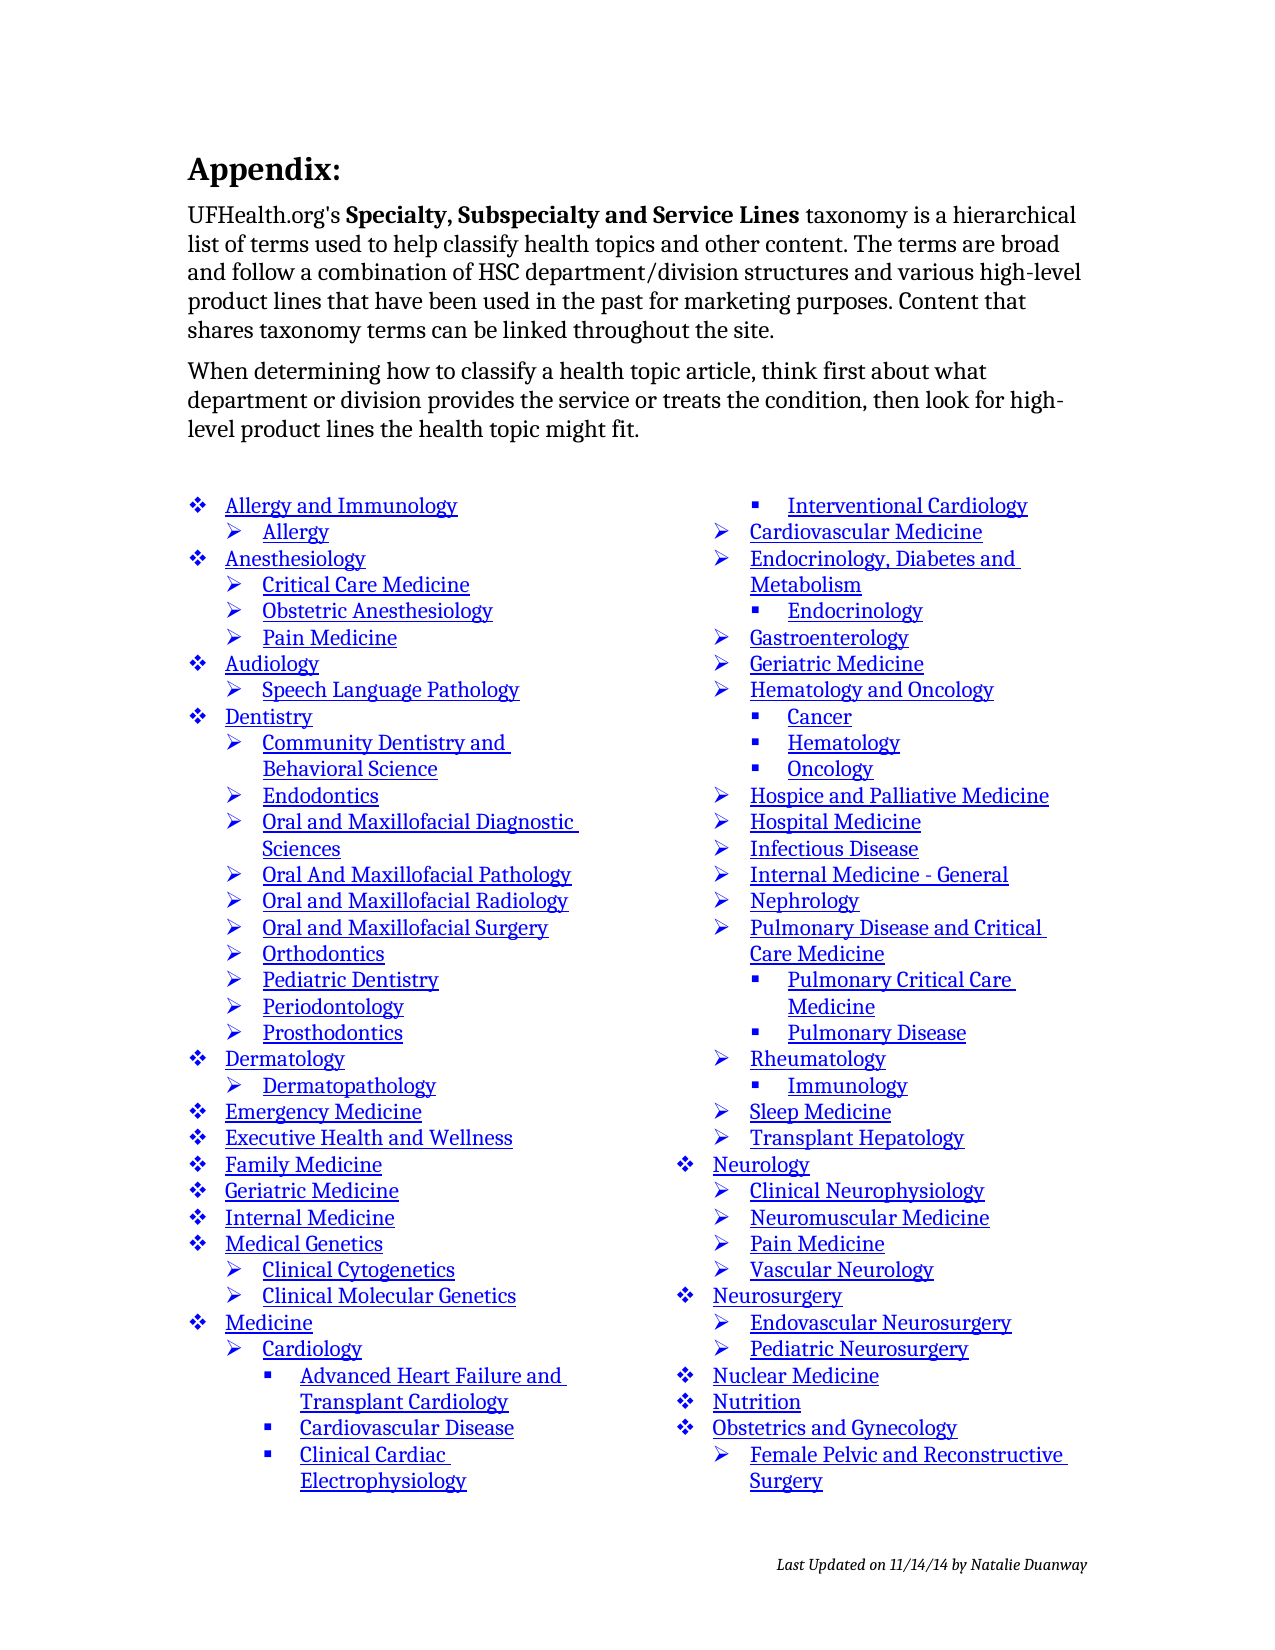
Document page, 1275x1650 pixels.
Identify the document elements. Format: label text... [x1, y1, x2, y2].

list Obstetric Anesthesiology [225, 598, 600, 624]
list Neurology [675, 1152, 1087, 1178]
list Geriatric Medicine [712, 651, 1087, 677]
list Endovascular Neurosurgery [712, 1310, 1087, 1336]
list Pediatric Neurosurgery [712, 1336, 1087, 1362]
list Geriatric Medicine [187, 1178, 600, 1204]
text UFHealth.org's Specialty, Subspecialty and Service Lines taxonomy is a hierarchical list of terms used to help classify health topics and other content. The terms are broad and follow a combination of HSC department/division structures and various high-level product lines that have been used in the past for marketing purposes. Content that shares taxonomy terms can be linked throughout the site. [187, 201, 1087, 344]
list Internal Medicine - General [712, 862, 1087, 888]
list Nephrology [712, 888, 1087, 914]
list Endodontics [225, 783, 600, 809]
list Rheumatology [712, 1046, 1087, 1072]
list Nuclear Medicine [675, 1362, 1087, 1389]
list Infectious Disease [712, 835, 1087, 862]
list Emergency Medicine [187, 1099, 600, 1125]
list Nutrition [675, 1389, 1087, 1415]
list Female Pelvic and Reconstructive Surgery [712, 1441, 1087, 1494]
text Appendix: [187, 150, 1087, 188]
list Hematology and Oncology [712, 677, 1087, 703]
list Medicine [187, 1310, 600, 1336]
list Orthodontics [225, 941, 600, 967]
list Periodontology [225, 993, 600, 1020]
list Clinical Cardiac Electrophysiology [262, 1441, 600, 1494]
list Cancer [750, 703, 1087, 730]
list Community Dentistry and Behavioral Science [225, 730, 600, 783]
list Clinical Cytogenetics [225, 1257, 600, 1283]
list Pain Medicine [225, 624, 600, 651]
list Sleep Medicine [712, 1099, 1087, 1125]
list Oral and Maxillofacial Radiology [225, 888, 600, 914]
list Endocrinology [750, 598, 1087, 624]
list Neuromuscular Medicine [712, 1204, 1087, 1231]
list Immunology [750, 1072, 1087, 1099]
list Vascular Neurology [712, 1257, 1087, 1283]
list Advanced Heart Failure and Transplant Cardiology [262, 1362, 600, 1415]
list Pediatric Dentistry [225, 967, 600, 993]
list Clinical Neurophysiology [712, 1178, 1087, 1204]
list Allergy [225, 519, 600, 545]
list Executive Health and Wellness [187, 1125, 600, 1152]
list Cardiology [225, 1336, 600, 1362]
list Interventional Cardiology [750, 493, 1087, 519]
list Cardiovascular Medicine [712, 519, 1087, 545]
list Endocrinology, Diabetes and Metabolism [712, 545, 1087, 598]
list Hospital Medicine [712, 809, 1087, 835]
list Family Medicine [187, 1152, 600, 1178]
list Transplant Hepatology [712, 1125, 1087, 1152]
text When determining how to classify a health topic article, think first about what department or division provides the service or treats the condition, then look for high-level product lines the health topic might fit. [187, 357, 1087, 443]
list Speech Language Pathology [225, 677, 600, 703]
list Cardiovascular Disease [262, 1415, 600, 1441]
list Critical Care Medicine [225, 572, 600, 598]
list Dentistry [187, 703, 600, 730]
list Pulmonary Disease [750, 1020, 1087, 1046]
list Oral and Maxillofacial Diagnostic Sciences [225, 809, 600, 862]
list Internal Medicine [187, 1204, 600, 1231]
list Dermatology [187, 1046, 600, 1072]
list Prosthodontics [225, 1020, 600, 1046]
list Anesthesiology [187, 545, 600, 572]
list Neurosurgery [675, 1283, 1087, 1310]
list Oral and Maxillofacial Surgery [225, 914, 600, 941]
list Hematology [750, 730, 1087, 756]
list Audiology [187, 651, 600, 677]
list Allergy and Immunology [187, 493, 600, 519]
list Hospice and Palliative Medicine [712, 783, 1087, 809]
list Medical Genetics [187, 1231, 600, 1257]
list Oral And Maxillofacial Pathology [225, 862, 600, 888]
list Gastroenterology [712, 624, 1087, 651]
list Dermatopathology [225, 1072, 600, 1099]
list Pulmonary Critical Care Medicine [750, 967, 1087, 1020]
list Clinical Molecular Genetics [225, 1283, 600, 1310]
list Pain Medicine [712, 1231, 1087, 1257]
list Oncology [750, 756, 1087, 783]
list Pulmonary Disease and Critical Care Medicine [712, 914, 1087, 967]
list Obstetrics and Gynecology [675, 1415, 1087, 1441]
